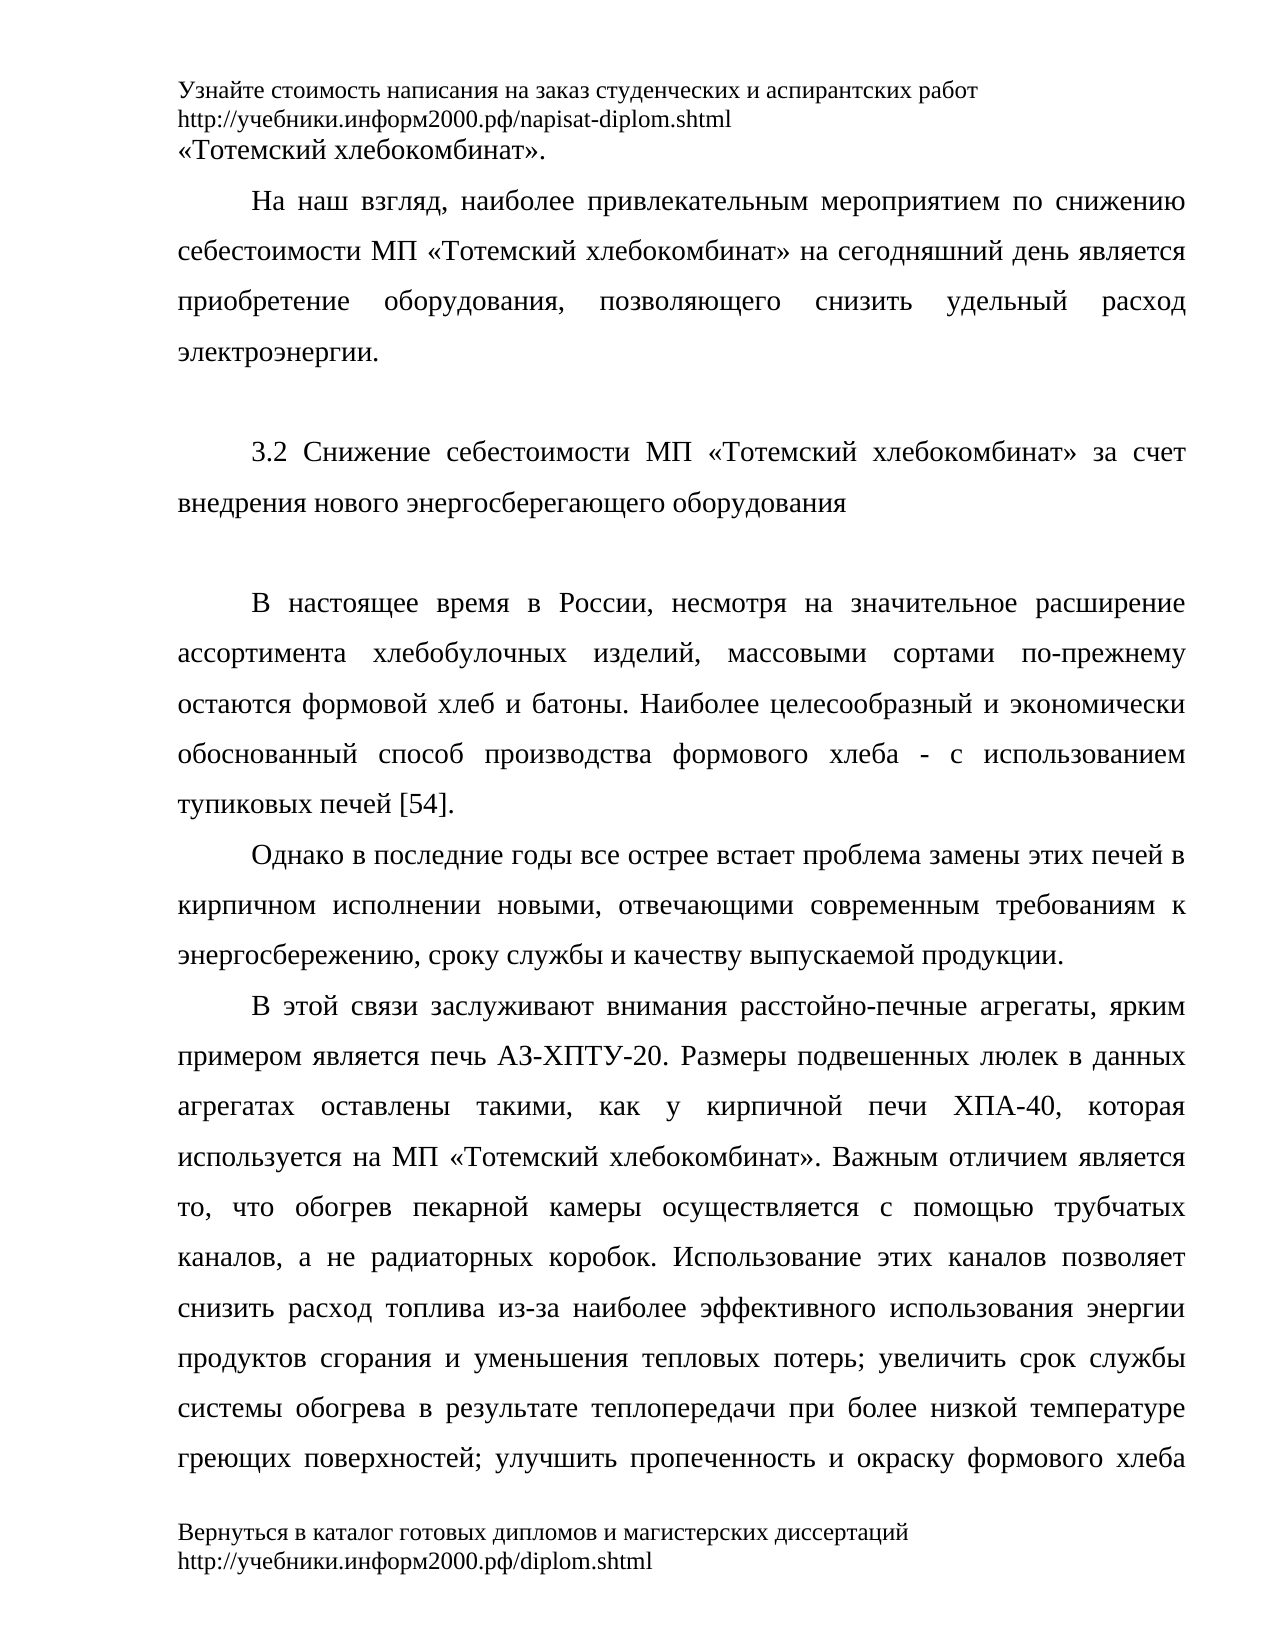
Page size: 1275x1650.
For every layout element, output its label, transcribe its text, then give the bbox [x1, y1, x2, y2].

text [177, 132, 1186, 166]
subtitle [177, 988, 1186, 1474]
text На наш взгляд, наиболее привлекательным мероприятием по снижению себестоимости МП «Тотемский хлебокомбинат» на сегодняшний день является приобретение оборудования, позволяющего снизить удельный расход электроэнергии. [177, 183, 1186, 367]
subtitle В настоящее время в России, несмотря на значительное расширение ассортимента хлебобулочных изделий, массовыми сортами по-прежнему остаются формовой хлеб и батоны. Наиболее целесообразный и экономически обоснованный способ производства формового хлеба - с использованием тупиковых печей [54]. [177, 585, 1186, 820]
subtitle 3.2 Снижение себестоимости МП «Тотемский хлебокомбинат» за счет внедрения нового энергосберегающего оборудования [177, 434, 1186, 518]
subtitle Однако в последние годы все острее встает проблема замены этих печей в кирпичном исполнении новыми, отвечающими современным требованиям к энергосбережению, сроку службы и качеству выпускаемой продукции. [177, 837, 1186, 971]
